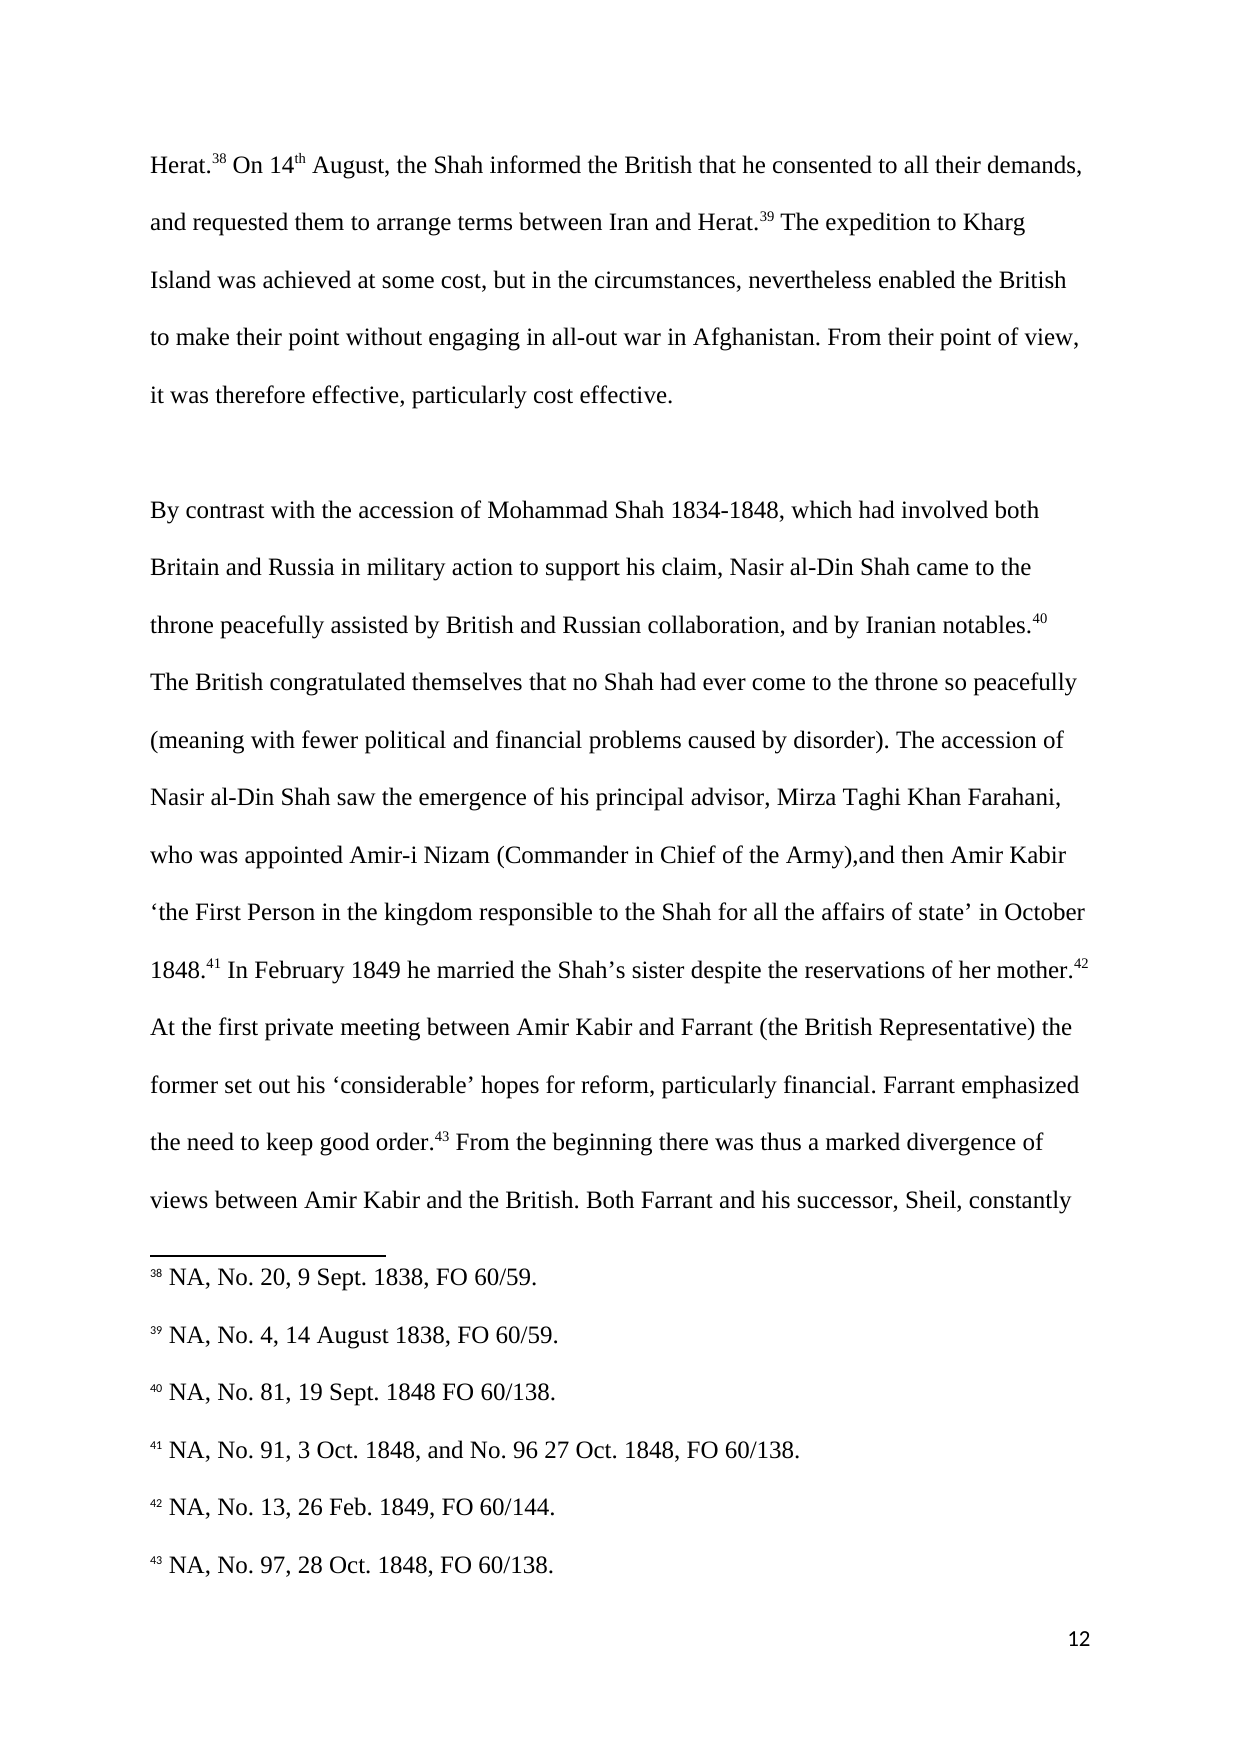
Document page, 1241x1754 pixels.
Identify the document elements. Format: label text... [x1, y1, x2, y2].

list By contrast with the accession of Mohammad Shah 1834-1848, which had involved both Britain and Russia in military action to support his claim, Nasir al-Din Shah came to the throne peacefully assisted by British and Russian collaboration, and by Iranian notables. The British congratulated themselves that no Shah had ever come to the throne so peacefully (meaning with fewer political and financial problems caused by disorder). The accession of Nasir al-Din Shah saw the emergence of his principal advisor, Mirza Taghi Khan Farahani, who was appointed Amir-i Nizam (Commander in Chief of the Army),and then Amir Kabir ‘the First Person in the kingdom responsible to the Shah for all the affairs of state’ in October 1848. In February 1849 he married the Shah’s sister despite the reservations of her mother. At the first private meeting between Amir Kabir and Farrant (the British Representative) the former set out his ‘considerable’ hopes for reform, particularly financial. Farrant emphasized the need to keep good order. From the beginning there was thus a marked divergence of views between Amir Kabir and the British. Both Farrant and his successor, Sheil, constantly expressed concern at the way the Amir’s reforms were antagonising certain sections of society, particularly the elite. However, Amir Kabir was popular with the army, and he did everything in his power to court it, albeit limited by financial constraints. In the face of possible trouble, Palmerston advised Farrant that strict accord should be maintained between the British and Russian Legations ‘for the tranquillity of the country’. [150, 495, 1090, 1214]
list The arrival of the small force at Kharg Island in late June 1838 caused a sensation in Iran (where its size was much exaggerated). The Queen Mother engaged to use her influence as far as possible to persuade the Shah to withdraw from Herat. This and other representations finally had an effect, and on 9th September 1838 the Iranian army began its march back from Herat. On 14th August, the Shah informed the British that he consented to all their demands, and requested them to arrange terms between Iran and Herat. The expedition to Kharg Island was achieved at some cost, but in the circumstances, nevertheless enabled the British to make their point without engaging in all-out war in Afghanistan. From their point of view, it was therefore effective, particularly cost effective. [150, 150, 1090, 409]
